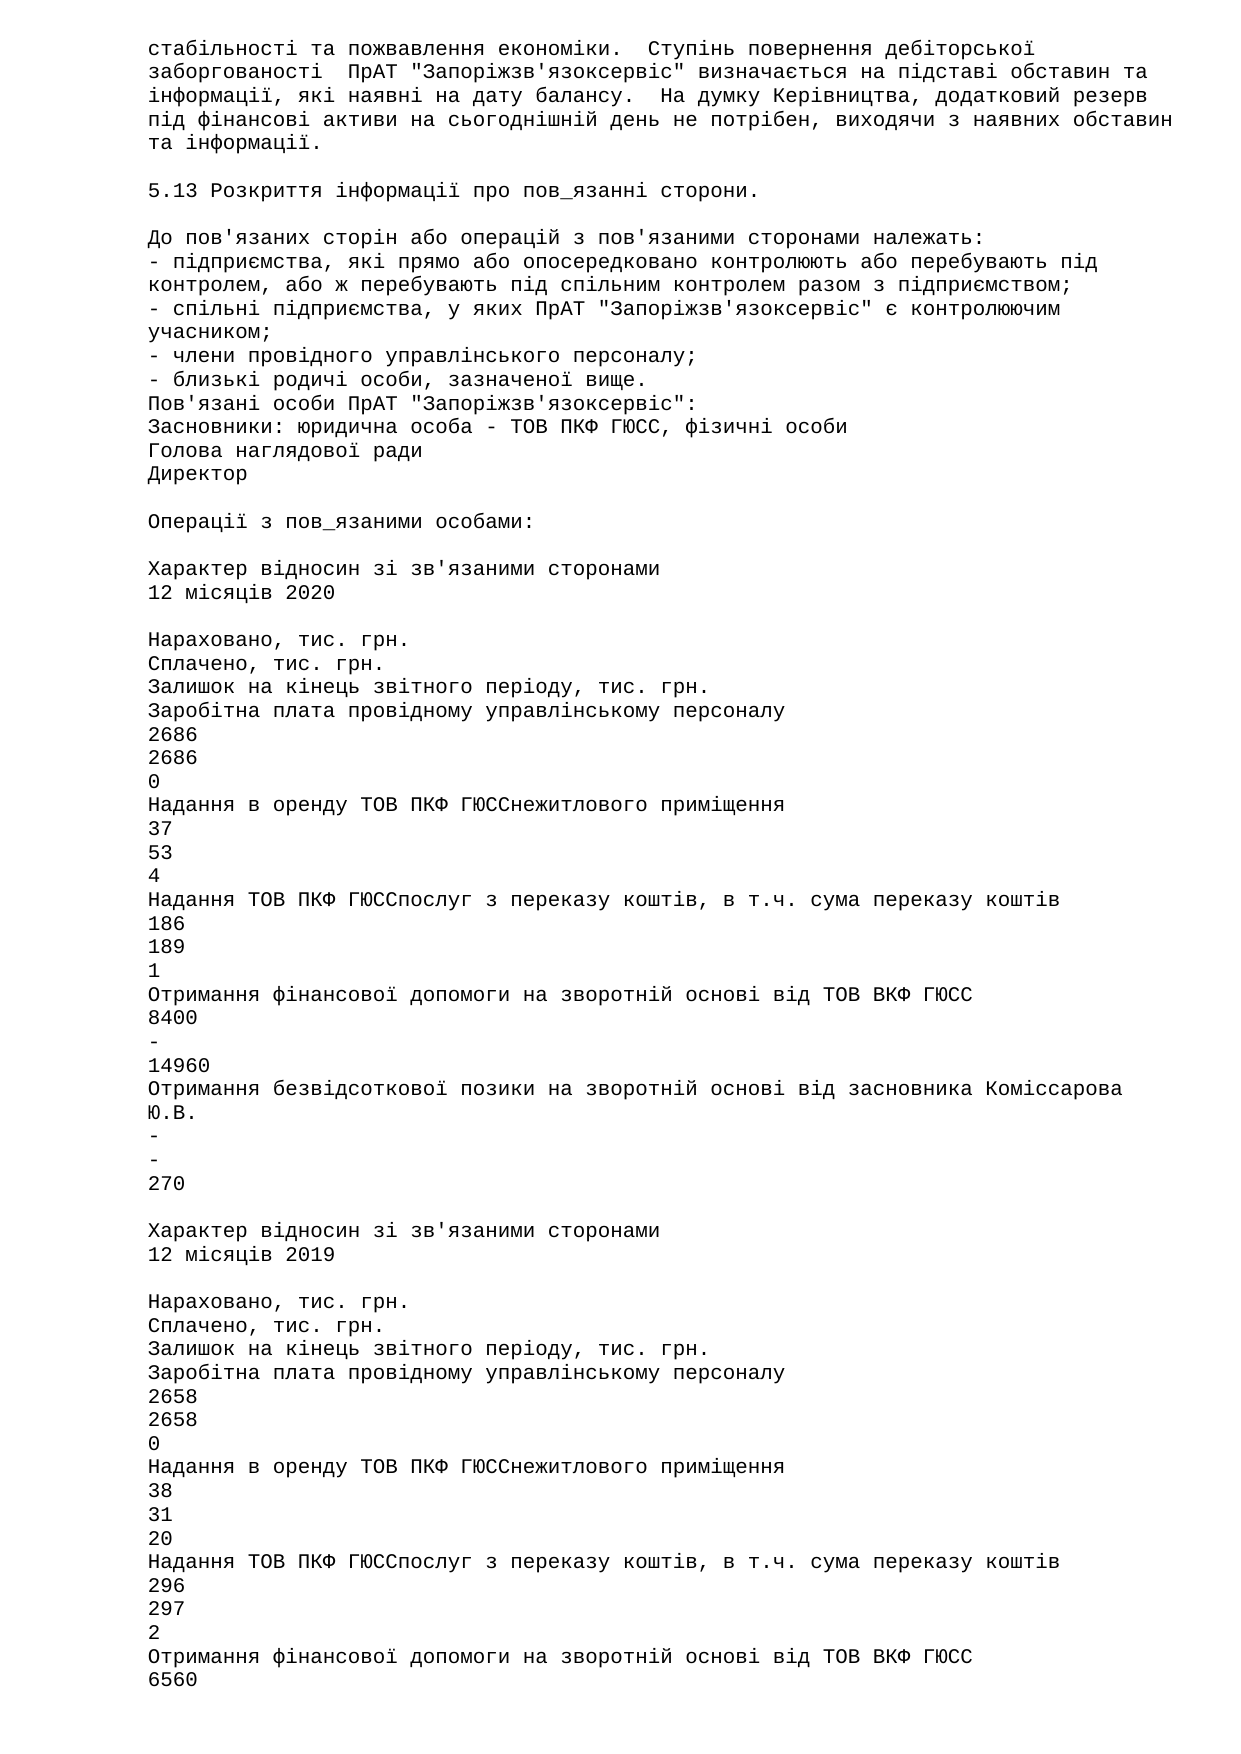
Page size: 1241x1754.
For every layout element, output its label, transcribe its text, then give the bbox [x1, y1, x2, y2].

text - [148, 1149, 1181, 1173]
text 297 [148, 1598, 1181, 1622]
text Сплачено, тис. грн. [148, 653, 1181, 676]
text 4 [148, 865, 1181, 889]
text 2658 [148, 1409, 1181, 1433]
text 0 [148, 771, 1181, 794]
text Надання в оренду ТОВ ПКФ ГЮСС нежитлового примiщення [148, 1457, 1181, 1480]
text - члени провiдного управлiнського персоналу; [148, 345, 1181, 369]
text До пов'язаних сторiн або операцiй з пов'язаними сторонами належать: [148, 227, 1181, 251]
text 14960 [148, 1054, 1181, 1078]
text 37 [148, 818, 1181, 842]
text - [148, 1031, 1181, 1054]
text - спiльнi пiдприємства, у яких ПрАТ "Запорiжзв'язоксервiс" є контролюючим учасником; [148, 298, 1181, 345]
text - близькi родичi особи, зазначеної вище. [148, 369, 1181, 392]
text Пов'язанi особи ПрАТ "Запорiжзв'язоксервiс": [148, 392, 1181, 416]
text 0 [148, 1433, 1181, 1457]
text Характер вiдносин зi зв'язаними сторонами [148, 558, 1181, 582]
text 189 [148, 936, 1181, 960]
text Залишок на кiнець звiтного перiоду, тис. грн. [148, 676, 1181, 700]
text 6560 [148, 1669, 1181, 1693]
text Сплачено, тис. грн. [148, 1315, 1181, 1338]
text Отримання фiнансової допомоги на зворотнiй основi вiд ТОВ ВКФ ГЮСС [148, 984, 1181, 1007]
text 1 [148, 960, 1181, 984]
text 2658 [148, 1386, 1181, 1409]
text Голова наглядової ради [148, 440, 1181, 463]
text Заробiтна плата провiдному управлiнському персоналу [148, 700, 1181, 723]
text 53 [148, 842, 1181, 865]
text Нараховано, тис. грн. [148, 1291, 1181, 1315]
text - [148, 1126, 1181, 1149]
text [148, 38, 1181, 156]
text - пiдприємства, якi прямо або опосередковано контролюють або перебувають пiд контролем, або ж перебувають пiд спiльним контролем разом з пiдприємством; [148, 251, 1181, 298]
text 2686 [148, 723, 1181, 747]
text Заробiтна плата провiдному управлiнському персоналу [148, 1362, 1181, 1386]
text Отримання безвiдсоткової позики на зворотнiй основi вiд засновника Комiссарова Ю.В. [148, 1078, 1181, 1126]
text Засновники: юридична особа - ТОВ ПКФ ГЮСС, фiзичнi особи [148, 416, 1181, 440]
text 20 [148, 1527, 1181, 1551]
text 296 [148, 1575, 1181, 1598]
text 270 [148, 1173, 1181, 1196]
text 5.13 Розкриття iнформацiї про пов_язаннi сторони. [148, 180, 1181, 203]
text 2 [148, 1622, 1181, 1646]
text 12 мiсяцiв 2020 [148, 582, 1181, 605]
text Операцiї з пов_язаними особами: [148, 511, 1181, 534]
text 2686 [148, 747, 1181, 771]
text Нараховано, тис. грн. [148, 629, 1181, 653]
text Залишок на кiнець звiтного перiоду, тис. грн. [148, 1338, 1181, 1362]
text Надання ТОВ ПКФ ГЮСС послуг з переказу коштiв, в т.ч. сума переказу коштiв [148, 889, 1181, 913]
text 186 [148, 913, 1181, 936]
text Надання в оренду ТОВ ПКФ ГЮСС нежитлового примiщення [148, 794, 1181, 818]
text 31 [148, 1504, 1181, 1527]
text Отримання фiнансової допомоги на зворотнiй основi вiд ТОВ ВКФ ГЮСС [148, 1646, 1181, 1669]
text Надання ТОВ ПКФ ГЮСС послуг з переказу коштiв, в т.ч. сума переказу коштiв [148, 1551, 1181, 1575]
text Характер вiдносин зi зв'язаними сторонами [148, 1220, 1181, 1244]
text 12 мiсяцiв 2019 [148, 1244, 1181, 1267]
text Директор [148, 463, 1181, 487]
text 38 [148, 1480, 1181, 1504]
text 8400 [148, 1007, 1181, 1031]
